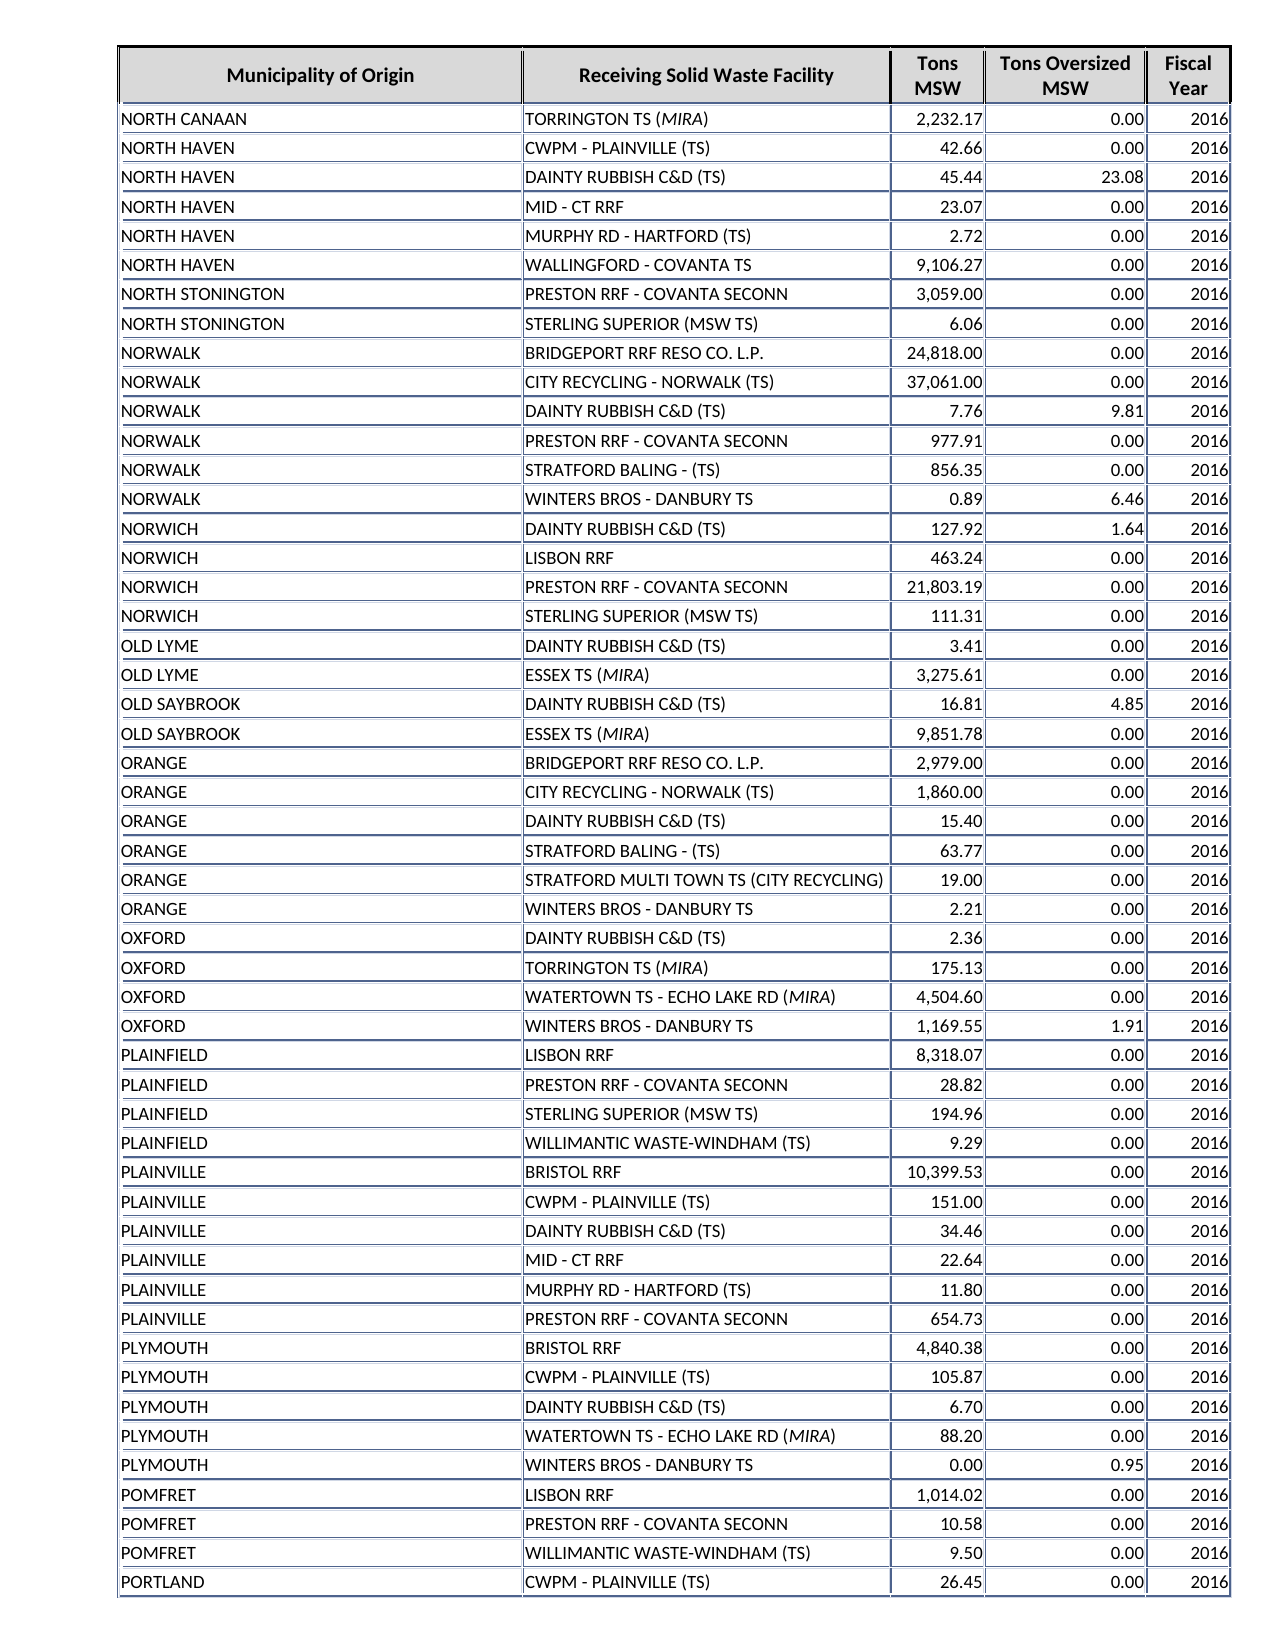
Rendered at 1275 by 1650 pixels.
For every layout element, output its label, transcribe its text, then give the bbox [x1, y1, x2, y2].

table_cell DAINTY RUBBISH C&D (TS) [524, 398, 889, 424]
table_cell 2016 [1148, 278, 1231, 307]
table_cell 2016 [1148, 307, 1229, 336]
table_cell 11.80 [892, 1277, 983, 1302]
table_cell BRIDGEPORT RRF RESO CO. L.P. [524, 750, 889, 775]
table_cell 2016 [1148, 775, 1230, 805]
table_cell NORWALK [120, 424, 521, 453]
table_cell 0.00 [986, 603, 1144, 629]
table_cell DAINTY RUBBISH C&D (TS) [524, 1394, 889, 1419]
table_cell NORTH CANAAN [120, 102, 521, 131]
table_cell CITY RECYCLING - NORWALK (TS) [524, 369, 889, 395]
table_cell PRESTON RRF - COVANTA SECONN [524, 1306, 889, 1332]
table_cell 0.00 [986, 984, 1144, 1009]
table_cell 2.36 [892, 925, 983, 951]
table_cell 2016 [1146, 571, 1231, 600]
table_cell STRATFORD BALING - (TS) [524, 457, 889, 483]
table_cell 151.00 [892, 1189, 983, 1214]
table_cell 8,318.07 [892, 1042, 983, 1068]
table_cell WALLINGFORD - COVANTA TS [524, 252, 889, 278]
table_cell PLAINVILLE [120, 1185, 521, 1214]
table_cell 15.40 [892, 808, 983, 834]
table_cell PORTLAND [118, 1566, 523, 1595]
table_cell 22.64 [892, 1247, 983, 1273]
table_cell PLYMOUTH [118, 1449, 523, 1478]
table_cell POMFRET [118, 1478, 521, 1507]
table_cell 0.00 [986, 1481, 1144, 1507]
table_cell 2.21 [892, 896, 983, 922]
table_cell NORWICH [120, 512, 521, 541]
table_cell 2016 [1148, 1390, 1230, 1419]
table_cell 2016 [1146, 717, 1231, 746]
table_cell WINTERS BROS - DANBURY TS [524, 1013, 889, 1039]
table_cell 0.00 [986, 1042, 1144, 1068]
table_cell 63.77 [892, 837, 983, 863]
table_cell STRATFORD BALING - (TS) [524, 837, 889, 863]
table_cell 2016 [1148, 454, 1230, 483]
table_cell 0.00 [986, 837, 1144, 863]
table_cell 2016 [1146, 600, 1231, 629]
table_cell POMFRET [120, 1536, 521, 1566]
table_cell STERLING SUPERIOR (MSW TS) [524, 310, 889, 336]
table_cell 0.00 [986, 1394, 1144, 1419]
table_cell 0.00 [986, 779, 1144, 805]
table_cell 0.00 [986, 1130, 1144, 1156]
table_cell 2016 [1146, 1361, 1231, 1390]
table_cell 45.44 [892, 164, 983, 190]
table_cell 2016 [1148, 863, 1230, 892]
table_cell 0.00 [986, 1247, 1144, 1273]
table_cell 2016 [1148, 1010, 1230, 1039]
table_cell PLAINFIELD [120, 1039, 521, 1068]
table_cell MID - CT RRF [524, 1247, 889, 1273]
table_cell 0.00 [986, 750, 1144, 775]
table_cell 2016 [1148, 395, 1229, 424]
table_cell 2016 [1148, 1185, 1230, 1214]
table_cell 2016 [1148, 1419, 1230, 1449]
table_cell 2016 [1148, 131, 1230, 161]
table_cell 0.00 [986, 1423, 1144, 1449]
table_cell 0.00 [986, 135, 1144, 161]
table_cell 0.89 [892, 486, 983, 512]
table_cell BRIDGEPORT RRF RESO CO. L.P. [524, 340, 889, 366]
table_cell 0.00 [986, 1072, 1144, 1097]
table_cell 0.00 [985, 1566, 1146, 1595]
table_cell 2016 [1148, 249, 1230, 278]
table_cell 0.00 [986, 867, 1144, 892]
table_cell PLAINVILLE [120, 1302, 521, 1332]
table_cell WATERTOWN TS - ECHO LAKE RD (MIRA) [524, 984, 889, 1009]
table_cell WINTERS BROS - DANBURY TS [524, 486, 889, 512]
table_cell 0.00 [986, 954, 1144, 980]
table_cell 16.81 [892, 691, 983, 717]
table_cell ORANGE [120, 834, 521, 863]
table_cell NORWICH [118, 600, 523, 629]
table_cell LISBON RRF [524, 1042, 889, 1068]
table_cell 19.00 [892, 867, 983, 892]
table_cell 2016 [1146, 366, 1231, 395]
table_cell PRESTON RRF - COVANTA SECONN [524, 1072, 889, 1097]
table_cell 0.00 [986, 340, 1144, 366]
table_header Fiscal Year [1146, 48, 1229, 102]
table_cell 0.00 [986, 281, 1144, 307]
table_cell 0.00 [986, 1159, 1144, 1185]
table_cell 4,504.60 [892, 984, 983, 1009]
table_cell 10.58 [892, 1511, 983, 1536]
table_cell 0.00 [986, 310, 1144, 336]
table_cell NORWICH [118, 571, 523, 600]
table_cell TORRINGTON TS (MIRA) [524, 954, 889, 980]
table_cell 0.00 [986, 1189, 1144, 1214]
table_cell 2016 [1146, 1244, 1231, 1273]
table_cell 9.50 [892, 1540, 983, 1566]
table_cell NORTH HAVEN [118, 161, 523, 190]
table_cell 2016 [1148, 1536, 1230, 1566]
table_cell BRISTOL RRF [524, 1335, 889, 1361]
table_cell CWPM - PLAINVILLE (TS) [524, 1364, 889, 1390]
table_cell 2,979.00 [892, 750, 983, 775]
table_cell 2016 [1146, 483, 1231, 512]
table_cell 1.64 [986, 515, 1144, 541]
table_cell STRATFORD MULTI TOWN TS (CITY RECYCLING) [524, 867, 889, 892]
table_cell 0.00 [986, 106, 1144, 131]
table_cell 463.24 [892, 545, 983, 571]
table_cell 6.70 [892, 1394, 983, 1419]
table_cell 2016 [1148, 1098, 1230, 1127]
table_cell 0.00 [986, 662, 1144, 688]
table_cell 0.00 [986, 808, 1144, 834]
table_cell 1,014.02 [892, 1481, 983, 1507]
table_cell 0.00 [986, 1335, 1144, 1361]
table_cell STERLING SUPERIOR (MSW TS) [524, 603, 889, 629]
table_cell 26.45 [890, 1569, 985, 1595]
table_cell 2016 [1148, 336, 1230, 366]
table_cell 2016 [1148, 1302, 1230, 1332]
table_cell OLD LYME [120, 629, 521, 658]
table_cell 10,399.53 [892, 1159, 983, 1185]
table_cell 9,851.78 [892, 720, 983, 746]
table_cell 0.00 [986, 428, 1144, 453]
table_cell WATERTOWN TS - ECHO LAKE RD (MIRA) [524, 1423, 889, 1449]
table_cell STERLING SUPERIOR (MSW TS) [524, 1101, 889, 1127]
table_cell 6.06 [892, 310, 983, 336]
table_cell 856.35 [892, 457, 983, 483]
table_cell 2016 [1148, 834, 1229, 863]
table_cell 2016 [1148, 102, 1230, 131]
table_cell CWPM - PLAINVILLE (TS) [524, 1189, 889, 1214]
table_cell 2016 [1146, 805, 1231, 834]
table_cell 4,840.38 [892, 1335, 983, 1361]
table_cell PLAINVILLE [120, 1156, 521, 1185]
table_cell NORTH STONINGTON [118, 278, 521, 307]
table_cell OLD SAYBROOK [118, 688, 523, 717]
table_cell 42.66 [892, 135, 983, 161]
table_cell 127.92 [892, 515, 983, 541]
table_cell PLAINVILLE [120, 1215, 521, 1244]
table_cell 0.00 [986, 1511, 1144, 1536]
table_cell NORTH HAVEN [120, 131, 521, 161]
table_header Municipality of Origin [120, 48, 523, 102]
table_cell WILLIMANTIC WASTE-WINDHAM (TS) [524, 1130, 889, 1156]
table_cell 2016 [1148, 629, 1230, 658]
table_cell DAINTY RUBBISH C&D (TS) [524, 633, 889, 658]
table_cell 2016 [1148, 424, 1230, 453]
table_cell OLD SAYBROOK [118, 717, 523, 746]
table_cell 2016 [1148, 1039, 1229, 1068]
table_cell OXFORD [120, 980, 521, 1009]
table_cell 0.00 [986, 1306, 1144, 1332]
table_cell BRISTOL RRF [524, 1159, 889, 1185]
table_cell TORRINGTON TS (MIRA) [524, 106, 889, 131]
table_cell NORTH HAVEN [120, 249, 521, 278]
table_cell 0.00 [986, 223, 1144, 248]
table_cell 0.00 [986, 193, 1144, 219]
table_cell 3.41 [892, 633, 983, 658]
table_cell 2016 [1148, 219, 1230, 248]
table_cell PRESTON RRF - COVANTA SECONN [524, 281, 889, 307]
table_cell 2016 [1146, 1332, 1231, 1361]
table_cell NORWICH [120, 541, 521, 571]
table_cell 88.20 [892, 1423, 983, 1449]
table_cell 2016 [1148, 541, 1230, 571]
table_cell 654.73 [892, 1306, 983, 1332]
table_cell PLYMOUTH [118, 1361, 523, 1390]
table_cell 2016 [1148, 658, 1230, 688]
table_cell NORTH HAVEN [120, 190, 521, 219]
table_cell 0.00 [986, 1277, 1144, 1302]
table_cell 0.00 [986, 574, 1144, 600]
table_cell 2016 [1148, 190, 1229, 219]
table_cell OXFORD [120, 951, 521, 980]
table_cell PLAINFIELD [118, 1127, 523, 1156]
table_cell 4.85 [986, 691, 1144, 717]
table_cell 977.91 [892, 428, 983, 453]
table_cell NORWALK [118, 366, 523, 395]
table_cell 2016 [1148, 1156, 1229, 1185]
table_cell 2.72 [892, 223, 983, 248]
table_cell 21,803.19 [892, 574, 983, 600]
table_cell 0.95 [986, 1452, 1144, 1478]
table_cell PRESTON RRF - COVANTA SECONN [524, 428, 889, 453]
table_cell OXFORD [118, 922, 523, 951]
table_cell 9,106.27 [892, 252, 983, 278]
table_cell 175.13 [892, 954, 983, 980]
table_cell NORWALK [118, 483, 523, 512]
table_cell WINTERS BROS - DANBURY TS [524, 896, 889, 922]
table_cell NORTH STONINGTON [120, 307, 521, 336]
table_cell 2016 [1148, 1215, 1230, 1244]
table_cell WILLIMANTIC WASTE-WINDHAM (TS) [524, 1540, 889, 1566]
table_cell POMFRET [120, 1507, 521, 1536]
table_cell 0.00 [986, 457, 1144, 483]
table_cell ESSEX TS (MIRA) [524, 720, 889, 746]
table_cell NORWALK [120, 395, 521, 424]
table_cell 2016 [1146, 922, 1231, 951]
table_cell 0.00 [892, 1452, 983, 1478]
table_cell 0.00 [986, 633, 1144, 658]
table_cell DAINTY RUBBISH C&D (TS) [524, 808, 889, 834]
table_cell 194.96 [892, 1101, 983, 1127]
table_cell 0.00 [986, 925, 1144, 951]
table_cell WINTERS BROS - DANBURY TS [524, 1452, 889, 1478]
table_cell 2,232.17 [892, 106, 983, 131]
table_cell LISBON RRF [524, 545, 889, 571]
table_cell 28.82 [892, 1072, 983, 1097]
table_cell 0.00 [986, 545, 1144, 571]
table_cell 105.87 [892, 1364, 983, 1390]
table_cell 2016 [1148, 980, 1230, 1009]
table_cell DAINTY RUBBISH C&D (TS) [524, 164, 889, 190]
table_cell NORTH HAVEN [120, 219, 521, 248]
table_cell 2016 [1148, 1507, 1230, 1536]
table_header Tons MSW [890, 48, 985, 102]
table_cell 2016 [1148, 1273, 1230, 1302]
table_cell PLAINFIELD [120, 1098, 521, 1127]
table_cell 24,818.00 [892, 340, 983, 366]
table_cell PLAINVILLE [120, 1273, 521, 1302]
table_cell 3,275.61 [892, 662, 983, 688]
table_cell CITY RECYCLING - NORWALK (TS) [524, 779, 889, 805]
table_cell CWPM - PLAINVILLE (TS) [523, 1569, 890, 1595]
table_cell ORANGE [120, 775, 521, 805]
table_cell 3,059.00 [892, 281, 983, 307]
table_cell 111.31 [892, 603, 983, 629]
table_cell DAINTY RUBBISH C&D (TS) [524, 515, 889, 541]
table_cell 23.08 [986, 164, 1144, 190]
table_cell OXFORD [120, 1010, 521, 1039]
table_cell PLAINFIELD [120, 1068, 521, 1097]
table_cell 37,061.00 [892, 369, 983, 395]
table_cell 2016 [1146, 688, 1231, 717]
table_cell 0.00 [986, 252, 1144, 278]
table_cell ESSEX TS (MIRA) [524, 662, 889, 688]
table_cell 0.00 [986, 369, 1144, 395]
table_cell LISBON RRF [524, 1481, 889, 1507]
table_cell 0.00 [986, 896, 1144, 922]
table_cell 6.46 [986, 486, 1144, 512]
table_cell PRESTON RRF - COVANTA SECONN [524, 1511, 889, 1536]
table_cell ORANGE [120, 863, 521, 892]
table_header Tons Oversized MSW [985, 47, 1146, 102]
table_cell PLYMOUTH [118, 1332, 523, 1361]
table_cell 2016 [1146, 1449, 1231, 1478]
table_cell 34.46 [892, 1218, 983, 1244]
table_cell DAINTY RUBBISH C&D (TS) [524, 1218, 889, 1244]
table_cell 2016 [1146, 1566, 1231, 1595]
table_cell DAINTY RUBBISH C&D (TS) [524, 691, 889, 717]
table_cell 0.00 [986, 720, 1144, 746]
table_cell PLYMOUTH [120, 1419, 521, 1449]
table_cell ORANGE [118, 805, 523, 834]
table_cell CWPM - PLAINVILLE (TS) [524, 135, 889, 161]
table_cell ORANGE [120, 746, 521, 775]
table_cell MURPHY RD - HARTFORD (TS) [524, 1277, 889, 1302]
table_cell 23.07 [892, 193, 983, 219]
table_cell MURPHY RD - HARTFORD (TS) [524, 223, 889, 248]
table_cell NORWALK [120, 454, 521, 483]
table_cell 0.00 [986, 1540, 1144, 1566]
table_cell PRESTON RRF - COVANTA SECONN [524, 574, 889, 600]
table_cell 9.81 [986, 398, 1144, 424]
table_cell 9.29 [892, 1130, 983, 1156]
table_cell NORWALK [120, 336, 521, 366]
table_cell 2016 [1148, 951, 1229, 980]
table_cell 0.00 [986, 1101, 1144, 1127]
table_cell 0.00 [986, 1218, 1144, 1244]
table_cell 0.00 [986, 1364, 1144, 1390]
table_cell 2016 [1148, 512, 1229, 541]
table_cell 1,860.00 [892, 779, 983, 805]
table_cell DAINTY RUBBISH C&D (TS) [524, 925, 889, 951]
table_cell 2016 [1148, 1068, 1230, 1097]
table_cell 2016 [1148, 893, 1230, 922]
table_header Receiving Solid Waste Facility [523, 48, 890, 102]
table_cell 2016 [1148, 1478, 1231, 1507]
table_cell 7.76 [892, 398, 983, 424]
table_cell ORANGE [120, 893, 521, 922]
table_cell 2016 [1146, 1127, 1231, 1156]
table_cell 2016 [1148, 746, 1230, 775]
table_cell OLD LYME [120, 658, 521, 688]
table_cell 2016 [1146, 161, 1231, 190]
table_cell PLAINVILLE [118, 1244, 523, 1273]
table_cell 1.91 [986, 1013, 1144, 1039]
table_cell PLYMOUTH [120, 1390, 521, 1419]
table_cell MID - CT RRF [524, 193, 889, 219]
table_cell 1,169.55 [892, 1013, 983, 1039]
